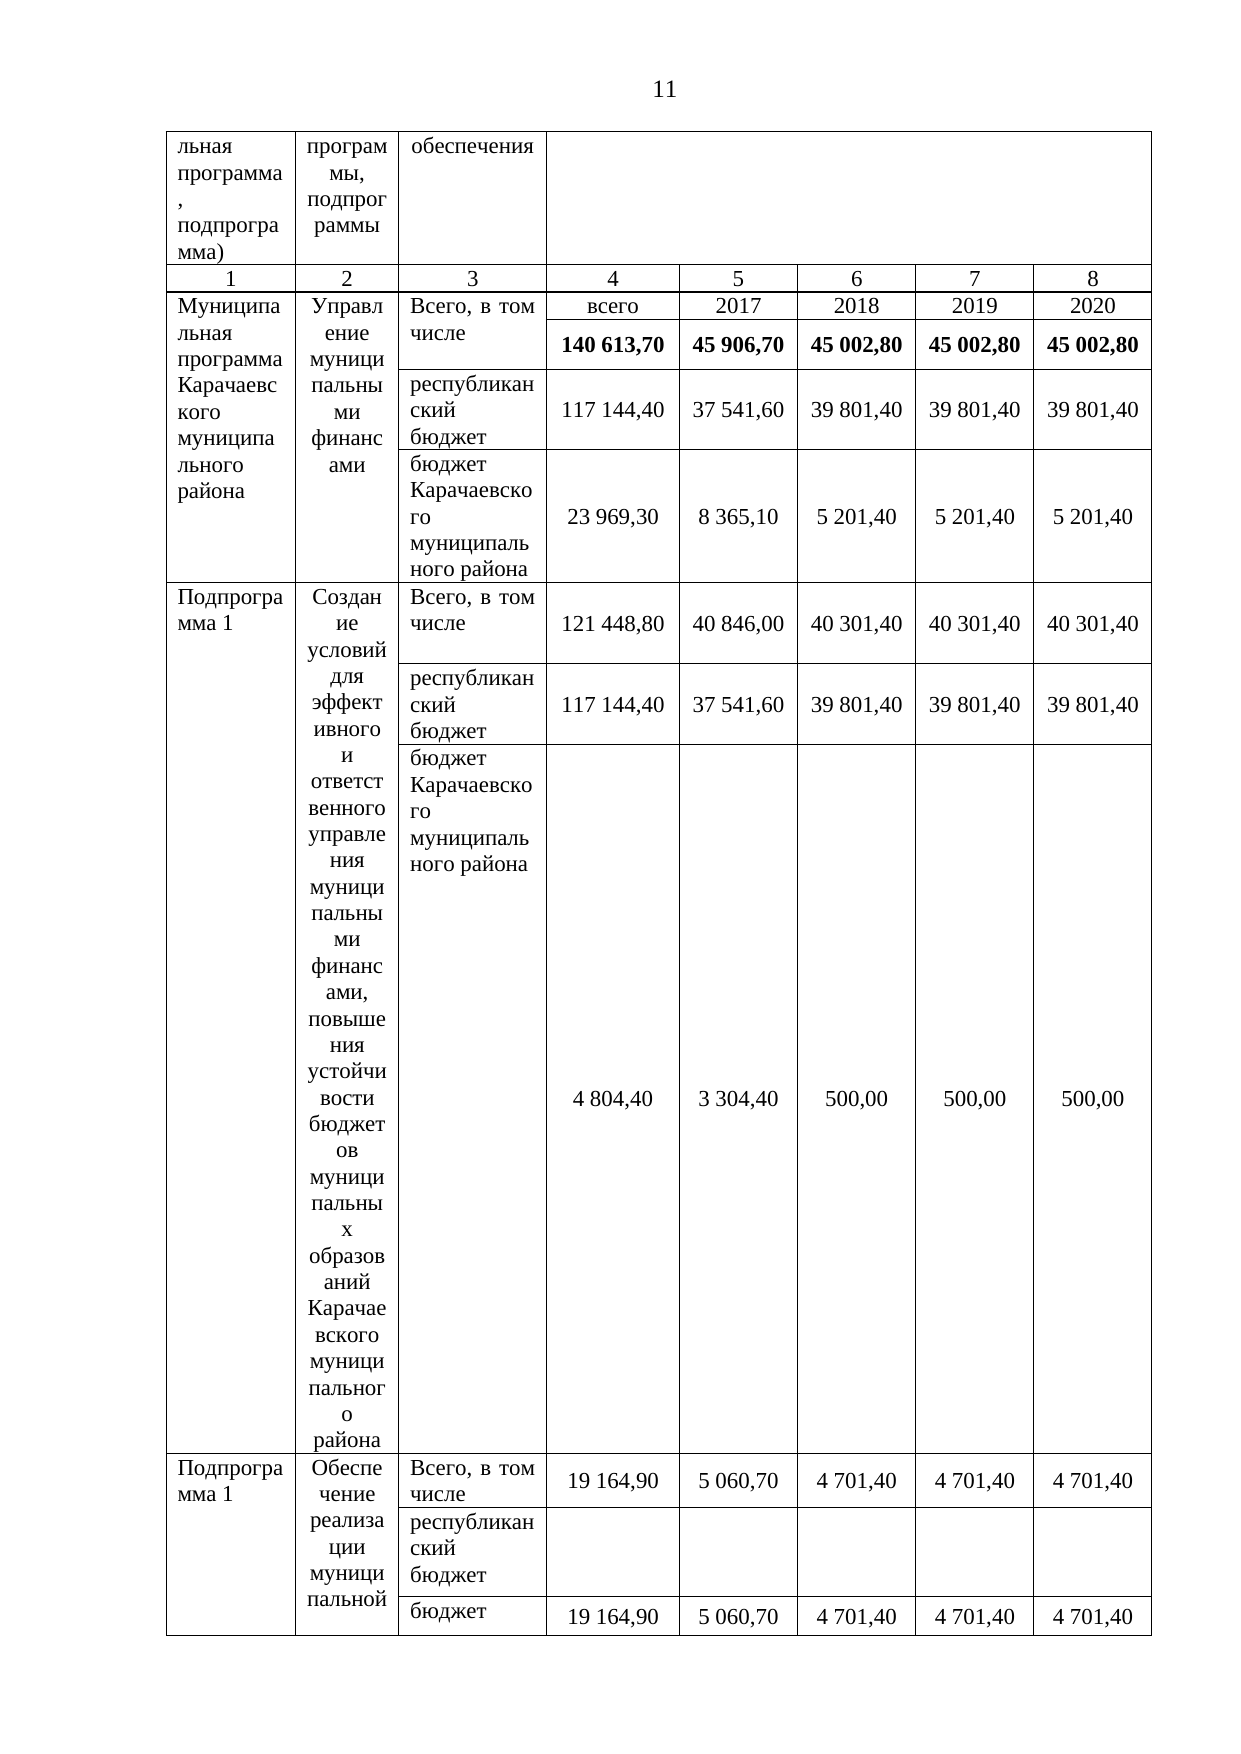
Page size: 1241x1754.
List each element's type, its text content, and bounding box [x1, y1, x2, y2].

table_cell бюджет Карачаевского муниципального района [399, 745, 546, 1453]
table_cell 39 801,40 [798, 664, 915, 743]
table_cell Подпрограмма 1 [167, 1454, 295, 1635]
table_cell республиканский бюджет [399, 370, 546, 449]
table_cell 500,00 [1034, 745, 1151, 1453]
table_cell 500,00 [798, 745, 915, 1453]
table_cell 117 144,40 [547, 370, 679, 449]
table_cell республиканский бюджет [399, 664, 546, 743]
table_cell 6 [798, 265, 915, 291]
table_cell 5 201,40 [1034, 450, 1151, 582]
table_cell Всего, в том числе [399, 583, 546, 663]
table_cell 40 846,00 [680, 583, 797, 663]
table_cell Всего, в том числе [399, 1454, 546, 1507]
table_cell 23 969,30 [547, 450, 679, 582]
table_cell 3 304,40 [680, 745, 797, 1453]
table_cell 2019 [916, 293, 1033, 319]
table_cell 5 201,40 [798, 450, 915, 582]
table_cell 121 448,80 [547, 583, 679, 663]
table_cell 5 [680, 265, 797, 291]
table_cell 39 801,40 [916, 370, 1033, 449]
table_cell 37 541,60 [680, 370, 797, 449]
table_cell 40 301,40 [798, 583, 915, 663]
table_cell 39 801,40 [1034, 370, 1151, 449]
table_cell 4 701,40 [916, 1597, 1033, 1635]
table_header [547, 132, 1151, 264]
table_cell [547, 1508, 679, 1596]
table_cell 8 365,10 [680, 450, 797, 582]
table_cell Создание условий для эффективного и ответственного управления муниципальными финансами, повышения устойчивости бюджетов муниципальных образований Карачаевского муниципального района [296, 583, 398, 1453]
table_cell 39 801,40 [1034, 664, 1151, 743]
table_cell 2018 [798, 293, 915, 319]
table_cell всего [547, 293, 679, 319]
table_cell 40 301,40 [1034, 583, 1151, 663]
table_cell [680, 1508, 797, 1596]
table_cell 45 002,80 [916, 320, 1033, 369]
table_cell 4 701,40 [798, 1454, 915, 1507]
table_cell 5 060,70 [680, 1597, 797, 1635]
table_cell 8 [1034, 265, 1151, 291]
table_cell 4 804,40 [547, 745, 679, 1453]
table_cell 45 002,80 [798, 320, 915, 369]
table_cell 4 [547, 265, 679, 291]
table_cell Муниципальная программа Карачаевского муниципального района [167, 293, 295, 582]
table_cell 37 541,60 [680, 664, 797, 743]
table_cell 1 [167, 265, 295, 291]
table_cell 3 [399, 265, 546, 291]
table_cell 4 701,40 [916, 1454, 1033, 1507]
table_cell 4 701,40 [1034, 1454, 1151, 1507]
table_cell 39 801,40 [798, 370, 915, 449]
table_cell Всего, в том числе [399, 293, 546, 369]
table_cell [916, 1508, 1033, 1596]
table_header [167, 132, 295, 264]
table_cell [399, 1597, 546, 1635]
table_cell 19 164,90 [547, 1597, 679, 1635]
table_cell Обеспечение реализации муниципальной программы и прочие мероприятия [296, 1454, 398, 1635]
table_cell 5 060,70 [680, 1454, 797, 1507]
table_cell 2017 [680, 293, 797, 319]
table_cell Управление муниципальными финансами [296, 293, 398, 582]
table_cell 45 002,80 [1034, 320, 1151, 369]
table_cell Подпрограмма 1 [167, 583, 295, 1453]
table_cell [1034, 1508, 1151, 1596]
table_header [296, 132, 398, 264]
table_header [399, 132, 546, 264]
table_cell 2 [296, 265, 398, 291]
table_cell 117 144,40 [547, 664, 679, 743]
table_cell 4 701,40 [1034, 1597, 1151, 1635]
table_cell 40 301,40 [916, 583, 1033, 663]
table_cell 7 [916, 265, 1033, 291]
table_cell 500,00 [916, 745, 1033, 1453]
table_cell 140 613,70 [547, 320, 679, 369]
table_cell 2020 [1034, 293, 1151, 319]
table_cell 45 906,70 [680, 320, 797, 369]
table_cell 39 801,40 [916, 664, 1033, 743]
table_cell 19 164,90 [547, 1454, 679, 1507]
table_cell бюджет Карачаевского муниципального района [399, 450, 546, 582]
table_cell [798, 1508, 915, 1596]
table_cell республиканский бюджет [399, 1508, 546, 1596]
table_cell 4 701,40 [798, 1597, 915, 1635]
table_cell 5 201,40 [916, 450, 1033, 582]
